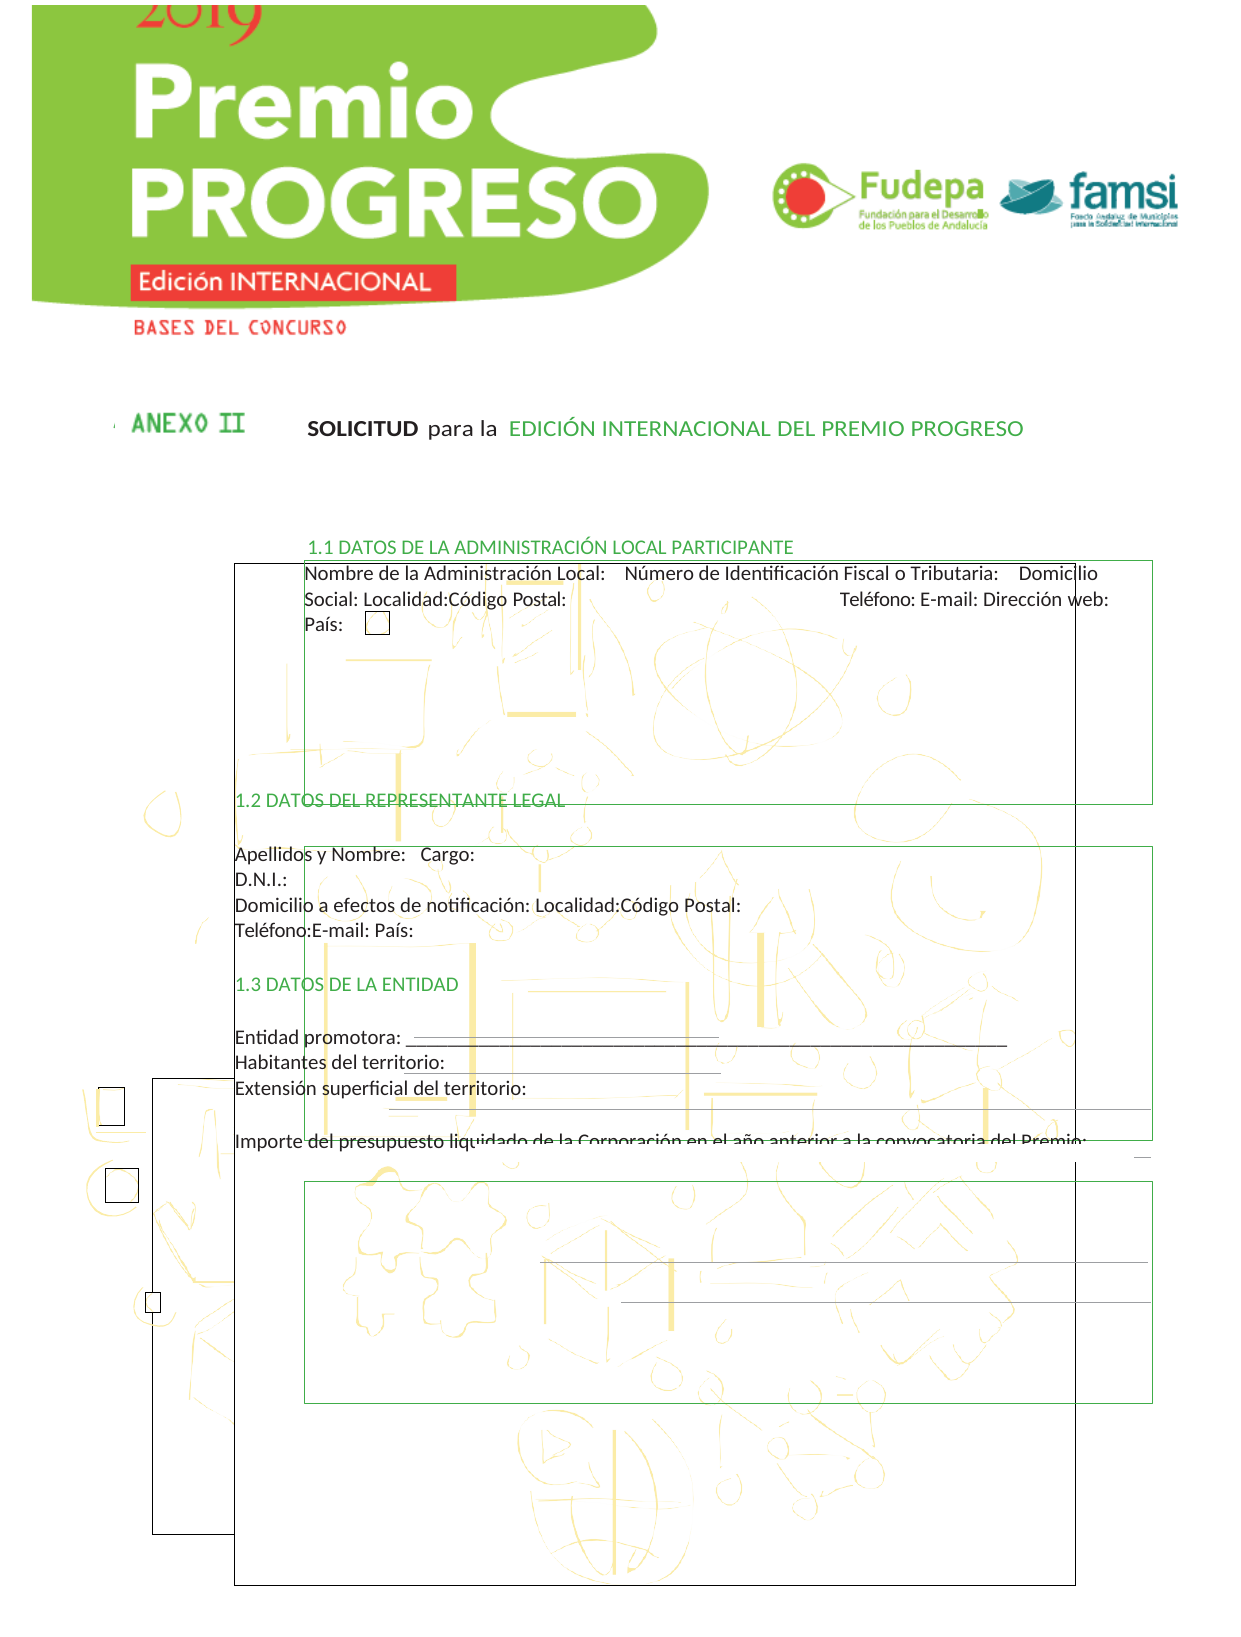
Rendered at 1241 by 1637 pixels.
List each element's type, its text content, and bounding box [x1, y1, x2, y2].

picture [298, 928, 303, 936]
picture [146, 1293, 160, 1312]
picture [237, 874, 244, 885]
picture [195, 917, 209, 944]
picture [99, 1088, 124, 1125]
subtitle 1.1 DATOS DE LA ADMINISTRACIÓN LOCAL PARTICIPANTE [307, 534, 1146, 560]
picture [305, 847, 1075, 1140]
picture [106, 1169, 138, 1202]
subtitle SOLICITUD para la EDICIÓN INTERNACIONAL DEL PREMIO PROGRESO [266, 414, 1146, 443]
picture [235, 564, 1075, 1585]
picture [305, 598, 311, 605]
picture [31, 5, 1221, 354]
picture [305, 564, 1075, 804]
picture [305, 979, 311, 990]
picture [305, 1182, 1075, 1403]
picture [237, 900, 244, 911]
picture [305, 795, 311, 804]
picture [114, 401, 266, 445]
picture [331, 795, 338, 804]
picture [305, 903, 310, 911]
picture [153, 1079, 234, 1534]
picture [298, 1086, 303, 1094]
